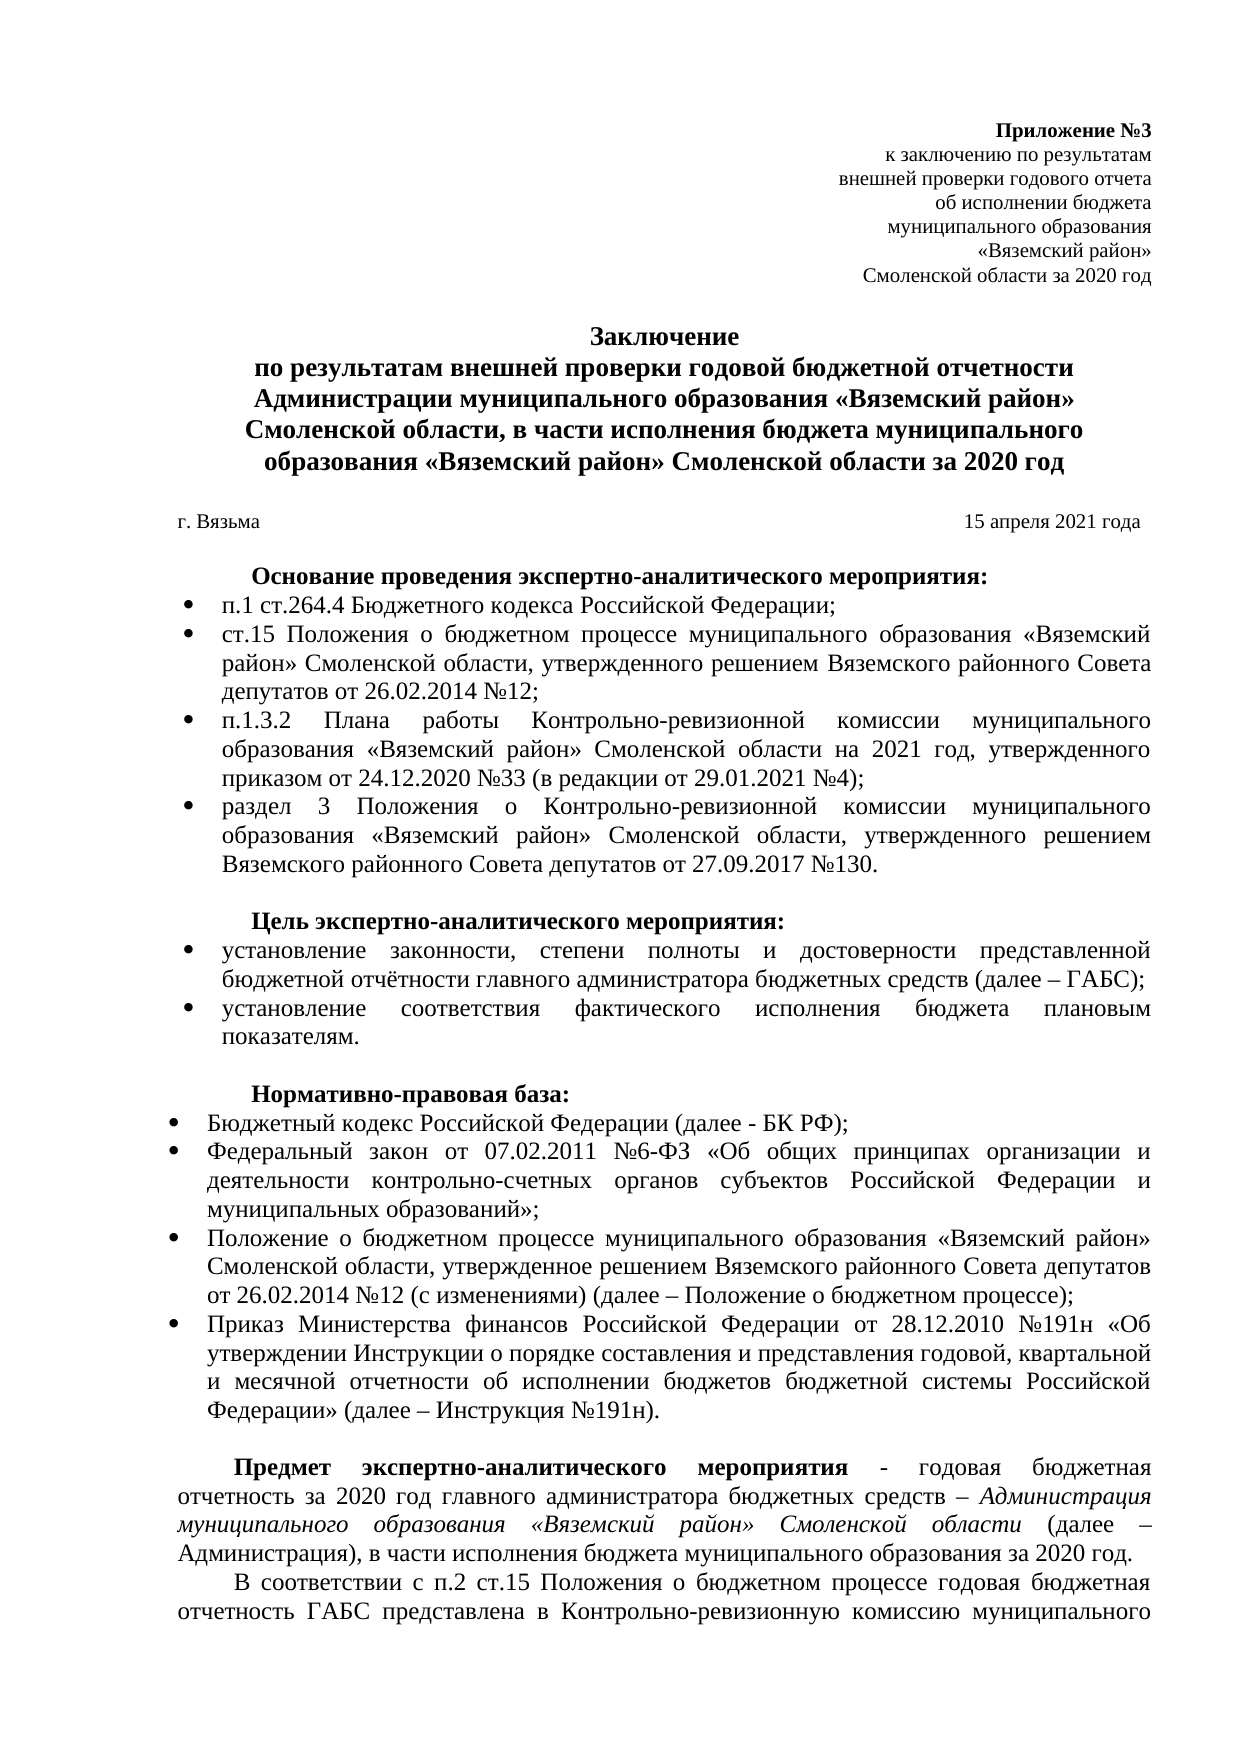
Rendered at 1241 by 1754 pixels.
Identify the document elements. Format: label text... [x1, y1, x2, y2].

list п.1.3.2 Плана работы Контрольно-ревизионной комиссии муниципального образования «Вяземский район» Смоленской области на 2021 год, утвержденного приказом от 24.12.2020 №33 (в редакции от 29.01.2021 №4); [184, 705, 1152, 791]
list Бюджетный кодекс Российской Федерации (далее - БК РФ); [169, 1108, 1152, 1136]
text Заключение [177, 320, 1152, 351]
list Федеральный закон от 07.02.2011 №6-ФЗ «Об общих принципах организации и деятельности контрольно-счетных органов субъектов Российской Федерации и муниципальных образований»; [169, 1136, 1152, 1223]
list установление соответствия фактического исполнения бюджета плановым показателям. [184, 993, 1152, 1050]
table_header 15 апреля 2021 года [653, 509, 1152, 533]
text Предмет экспертно-аналитического мероприятия - годовая бюджетная отчетность за 2020 год главного администратора бюджетных средств – Администрация муниципального образования «Вяземский район» Смоленской области (далее – Администрация), в части исполнения бюджета муниципального образования за 2020 год. [177, 1452, 1152, 1567]
text по результатам внешней проверки годовой бюджетной отчетности [177, 351, 1152, 382]
text к заключению по результатам [177, 142, 1152, 166]
list ст.15 Положения о бюджетном процессе муниципального образования «Вяземский район» Смоленской области, утвержденного решением Вяземского районного Совета депутатов от 26.02.2014 №12; [184, 619, 1152, 705]
table_header г. Вязьма [166, 509, 653, 533]
text Смоленской области за 2020 год [177, 262, 1152, 287]
list Положение о бюджетном процессе муниципального образования «Вяземский район» Смоленской области, утвержденное решением Вяземского районного Совета депутатов от 26.02.2014 №12 (с изменениями) (далее – Положение о бюджетном процессе); [169, 1223, 1152, 1309]
text Нормативно-правовая база: [177, 1079, 1152, 1108]
text Основание проведения экспертно-аналитического мероприятия: [177, 561, 1152, 590]
list установление законности, степени полноты и достоверности представленной бюджетной отчётности главного администратора бюджетных средств (далее – ГАБС); [184, 935, 1152, 993]
text об исполнении бюджета [177, 190, 1152, 214]
list п.1 ст.264.4 Бюджетного кодекса Российской Федерации; [184, 590, 1152, 619]
text муниципального образования [177, 214, 1152, 238]
list Приказ Министерства финансов Российской Федерации от 28.12.2010 №191н «Об утверждении Инструкции о порядке составления и представления годовой, квартальной и месячной отчетности об исполнении бюджетов бюджетной системы Российской Федерации» (далее – Инструкция №191н). [169, 1309, 1152, 1424]
text Приложение №3 [177, 118, 1152, 142]
text Цель экспертно-аналитического мероприятия: [177, 906, 1152, 935]
text внешней проверки годового отчета [177, 166, 1152, 190]
list раздел 3 Положения о Контрольно-ревизионной комиссии муниципального образования «Вяземский район» Смоленской области, утвержденного решением Вяземского районного Совета депутатов от 27.09.2017 №130. [184, 791, 1152, 878]
text Администрации муниципального образования «Вяземский район» Смоленской области, в части исполнения бюджета муниципального образования «Вяземский район» Смоленской области за 2020 год [177, 382, 1152, 476]
text «Вяземский район» [177, 238, 1152, 262]
